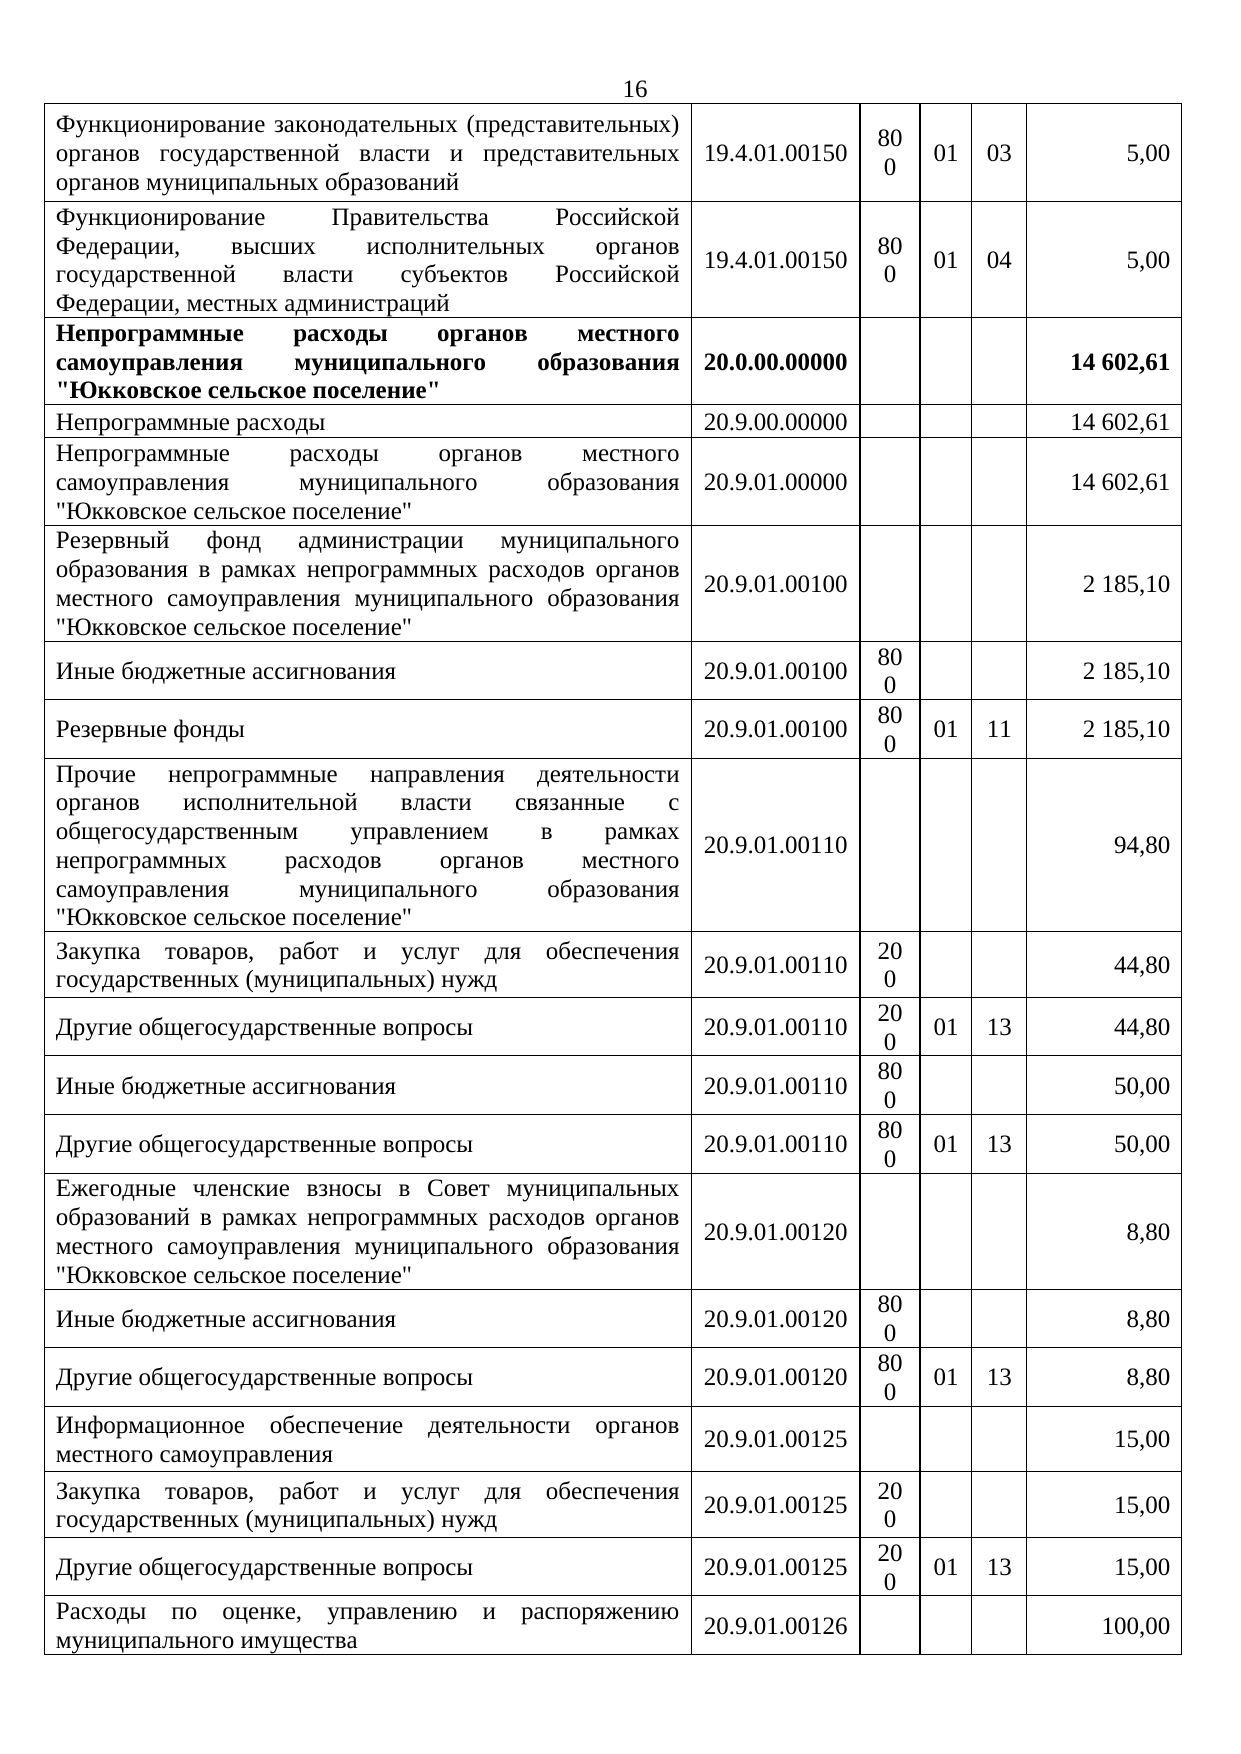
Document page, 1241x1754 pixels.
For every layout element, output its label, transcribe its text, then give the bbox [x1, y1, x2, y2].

table_cell Расходы по оценке, управлению и распоряжению муниципального имущества [45, 1596, 691, 1654]
table_cell [972, 438, 1026, 524]
table_cell 44,80 [1027, 932, 1181, 997]
table_cell [861, 318, 919, 404]
table_cell 44,80 [1027, 998, 1181, 1055]
table_cell 800 [861, 642, 919, 699]
table_cell 5,00 [1027, 104, 1181, 201]
table_cell [921, 438, 971, 524]
table_cell 14 602,61 [1027, 318, 1181, 404]
table_cell Другие общегосударственные вопросы [45, 998, 691, 1055]
table_cell [972, 1174, 1026, 1288]
table_cell 2 185,10 [1027, 700, 1181, 758]
table_cell Закупка товаров, работ и услуг для обеспечения государственных (муниципальных) нужд [45, 932, 691, 997]
table_cell 13 [972, 1115, 1026, 1172]
table_cell Иные бюджетные ассигнования [45, 1056, 691, 1114]
table_cell [972, 1472, 1026, 1537]
table_cell 01 [921, 1115, 971, 1172]
table_cell [972, 1407, 1026, 1471]
table_cell 8,80 [1027, 1348, 1181, 1406]
table_cell [972, 405, 1026, 437]
table_cell 20.9.01.00100 [692, 642, 859, 699]
table_cell 01 [921, 998, 971, 1055]
table_cell Другие общегосударственные вопросы [45, 1348, 691, 1406]
table_cell 800 [861, 104, 919, 201]
table_cell 04 [972, 202, 1026, 317]
table_cell Другие общегосударственные вопросы [45, 1538, 691, 1595]
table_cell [45, 1472, 691, 1537]
table_cell 800 [861, 1056, 919, 1114]
table_cell 13 [972, 998, 1026, 1055]
table_cell 01 [921, 700, 971, 758]
table_cell 20.9.01.00120 [692, 1348, 859, 1406]
table_cell [861, 438, 919, 524]
table_cell 15,00 [1027, 1407, 1181, 1471]
table_cell [861, 759, 919, 931]
table_cell 800 [861, 1348, 919, 1406]
table_cell [921, 1596, 971, 1654]
table_cell Иные бюджетные ассигнования [45, 1290, 691, 1347]
table_cell 8,80 [1027, 1290, 1181, 1347]
table_cell 20.9.00.00000 [692, 405, 859, 437]
table_cell 200 [861, 998, 919, 1055]
table_cell Информационное обеспечение деятельности органов местного самоуправления [45, 1407, 691, 1471]
table_cell 20.9.01.00110 [692, 759, 859, 931]
table_cell Резервные фонды [45, 700, 691, 758]
table_cell [972, 932, 1026, 997]
table_cell 2 185,10 [1027, 642, 1181, 699]
table_cell 01 [921, 202, 971, 317]
table_cell 20.9.01.00125 [692, 1472, 859, 1537]
table_cell 20.9.01.00125 [692, 1407, 859, 1471]
table_cell [861, 1596, 919, 1654]
table_cell [861, 405, 919, 437]
table_cell Непрограммные расходы [45, 405, 691, 437]
table_cell 5,00 [1027, 202, 1181, 317]
table_cell 15,00 [1027, 1472, 1181, 1537]
table_cell [861, 1407, 919, 1471]
table_cell 8,80 [1027, 1174, 1181, 1288]
table_cell [921, 526, 971, 641]
table_cell [921, 1290, 971, 1347]
table_cell 200 [861, 1538, 919, 1595]
table_cell [921, 1174, 971, 1288]
table_cell [972, 526, 1026, 641]
table_cell 20.9.01.00110 [692, 932, 859, 997]
table_cell Непрограммные расходы органов местного самоуправления муниципального образования "Юкковское сельское поселение" [45, 438, 691, 524]
table_cell Непрограммные расходы органов местного самоуправления муниципального образования "Юкковское сельское поселение" [45, 318, 691, 404]
table_cell 800 [861, 700, 919, 758]
table_cell 14 602,61 [1027, 405, 1181, 437]
table_cell 50,00 [1027, 1056, 1181, 1114]
table_cell Другие общегосударственные вопросы [45, 1115, 691, 1172]
table_cell 20.9.01.00100 [692, 526, 859, 641]
table_cell 20.9.01.00120 [692, 1174, 859, 1288]
table_cell 01 [921, 104, 971, 201]
table_cell [972, 1290, 1026, 1347]
table_cell 2 185,10 [1027, 526, 1181, 641]
table_cell 19.4.01.00150 [692, 104, 859, 201]
table_cell 800 [861, 1290, 919, 1347]
table_cell 11 [972, 700, 1026, 758]
table_cell [921, 1056, 971, 1114]
table_cell 13 [972, 1538, 1026, 1595]
table_cell Прочие непрограммные направления деятельности органов исполнительной власти связанные с общегосударственным управлением в рамках непрограммных расходов органов местного самоуправления муниципального образования "Юкковское сельское поселение" [45, 759, 691, 931]
table_cell 14 602,61 [1027, 438, 1181, 524]
table_cell [972, 759, 1026, 931]
table_cell 20.9.01.00125 [692, 1538, 859, 1595]
table_cell 20.0.00.00000 [692, 318, 859, 404]
table_cell 20.9.01.00110 [692, 1056, 859, 1114]
table_cell [861, 526, 919, 641]
table_cell Ежегодные членские взносы в Совет муниципальных образований в рамках непрограммных расходов органов местного самоуправления муниципального образования "Юкковское сельское поселение" [45, 1174, 691, 1288]
table_cell 13 [972, 1348, 1026, 1406]
table_cell 800 [861, 202, 919, 317]
table_cell [921, 1472, 971, 1537]
table_cell 20.9.01.00120 [692, 1290, 859, 1347]
table_cell 200 [861, 1472, 919, 1537]
table_cell 50,00 [1027, 1115, 1181, 1172]
table_cell 20.9.01.00110 [692, 1115, 859, 1172]
table_cell 15,00 [1027, 1538, 1181, 1595]
table_cell [972, 1056, 1026, 1114]
table_cell [921, 759, 971, 931]
table_cell 200 [861, 932, 919, 997]
table_cell [921, 642, 971, 699]
table_cell 800 [861, 1115, 919, 1172]
table_cell [861, 1174, 919, 1288]
table_cell [972, 1596, 1026, 1654]
table_cell 100,00 [1027, 1596, 1181, 1654]
table_cell [921, 318, 971, 404]
table_cell 03 [972, 104, 1026, 201]
table_cell 19.4.01.00150 [692, 202, 859, 317]
table_cell 20.9.01.00100 [692, 700, 859, 758]
table_cell [921, 1407, 971, 1471]
table_cell [921, 932, 971, 997]
table_cell 20.9.01.00110 [692, 998, 859, 1055]
table_cell [972, 318, 1026, 404]
table_cell [921, 405, 971, 437]
table_cell 94,80 [1027, 759, 1181, 931]
table_cell 01 [921, 1348, 971, 1406]
table_cell Функционирование законодательных (представительных) органов государственной власти и представительных органов муниципальных образований [45, 104, 691, 201]
table_cell Резервный фонд администрации муниципального образования в рамках непрограммных расходов органов местного самоуправления муниципального образования "Юкковское сельское поселение" [45, 526, 691, 641]
table_cell Иные бюджетные ассигнования [45, 642, 691, 699]
table_cell [972, 642, 1026, 699]
table_cell 01 [921, 1538, 971, 1595]
table_cell 20.9.01.00000 [692, 438, 859, 524]
table_cell 20.9.01.00126 [692, 1596, 859, 1654]
